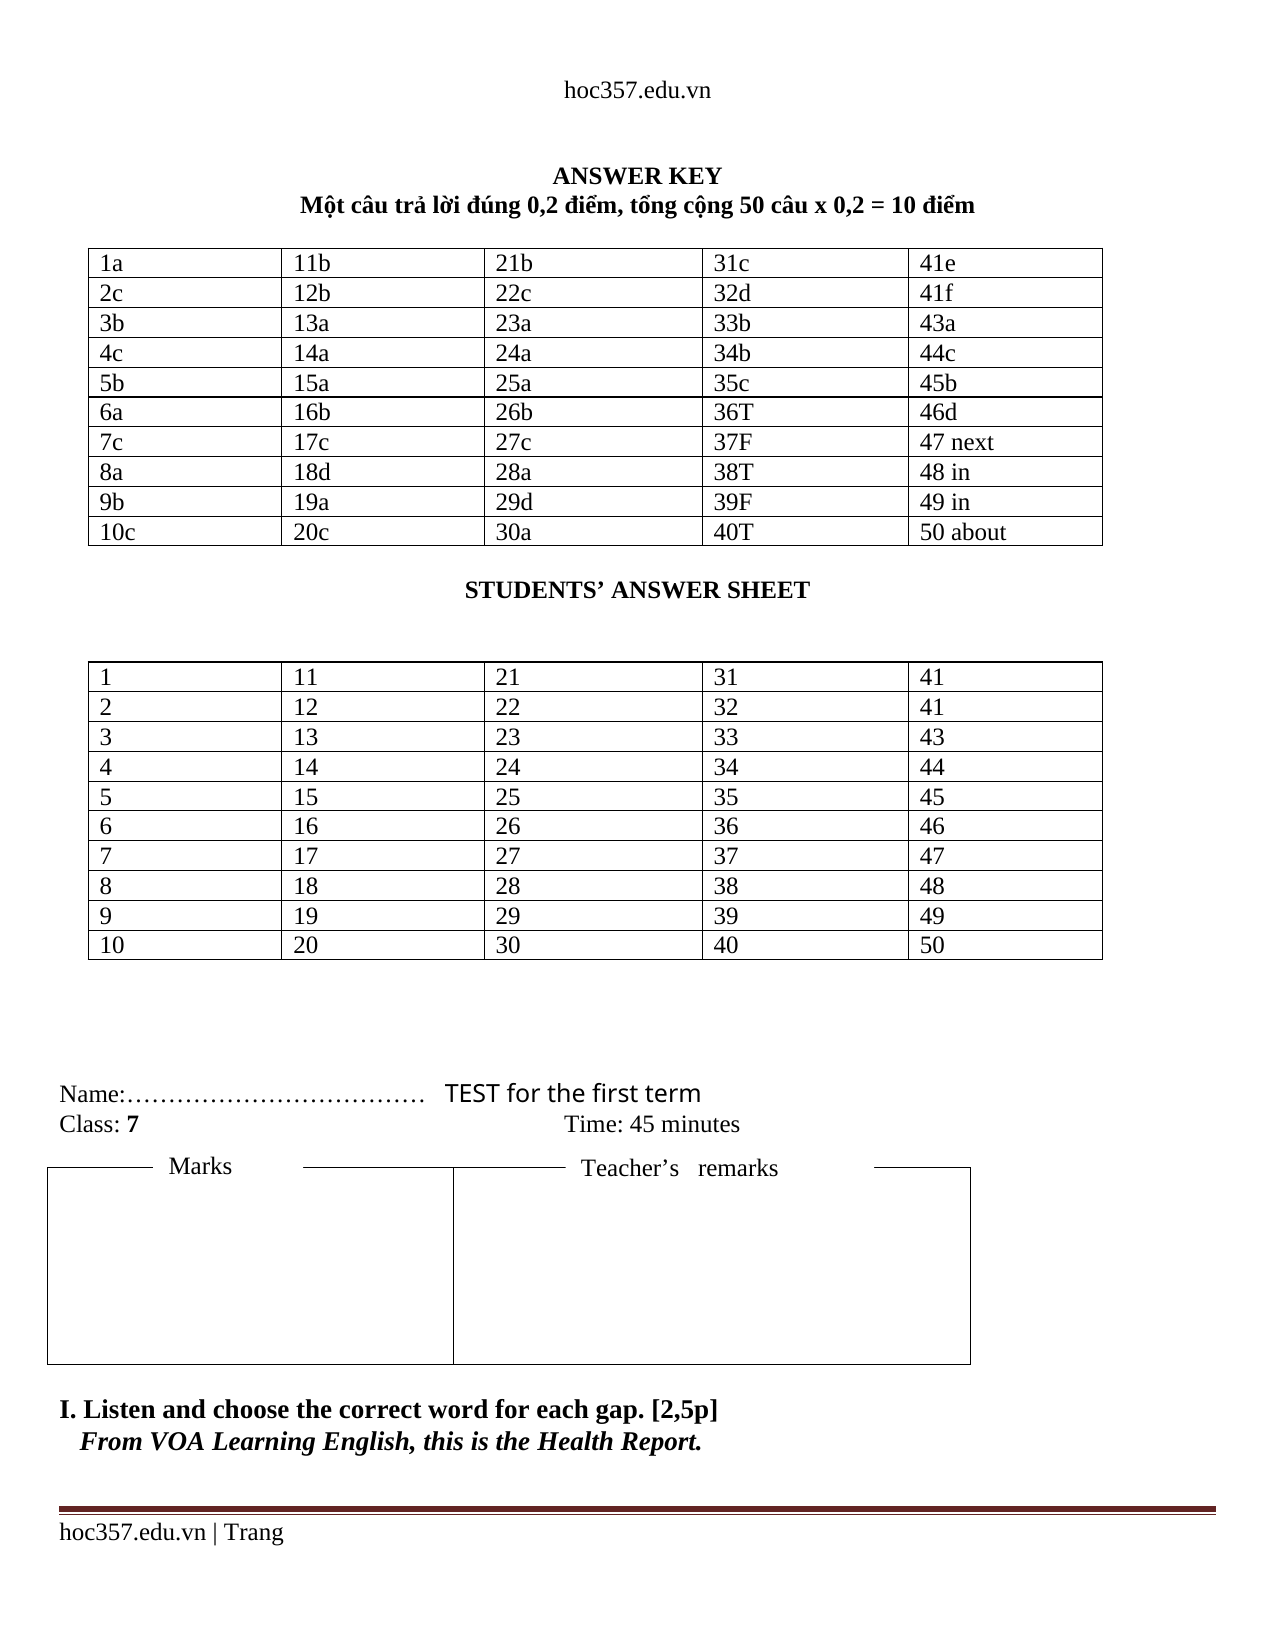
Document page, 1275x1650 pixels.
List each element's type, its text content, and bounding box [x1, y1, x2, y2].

table_cell 7c [89, 427, 281, 456]
table_cell 35 [703, 782, 908, 810]
table_cell 4c [89, 338, 281, 367]
table_cell 48 [909, 871, 1102, 900]
table_cell 30 [485, 931, 702, 959]
table_cell 33b [703, 308, 908, 337]
table_cell 15a [282, 368, 484, 396]
table_cell 24 [485, 752, 702, 781]
table_cell 39F [703, 487, 908, 516]
table_cell 13a [282, 308, 484, 337]
table_cell 22c [485, 278, 702, 307]
table_cell 6a [89, 398, 281, 426]
table_cell 18d [282, 457, 484, 486]
table_cell 27 [485, 841, 702, 870]
table_cell 17c [282, 427, 484, 456]
table_cell 37 [703, 841, 908, 870]
text ANSWER KEY [59, 161, 1216, 190]
table_cell 40T [703, 517, 908, 545]
text Class: 7 Time: 45 minutes [59, 1109, 1216, 1138]
table_header 31c [703, 249, 908, 277]
table_header 1 [89, 663, 281, 691]
table_cell 18 [282, 871, 484, 900]
table_cell 32d [703, 278, 908, 307]
table_cell 5b [89, 368, 281, 396]
table_cell 7 [89, 841, 281, 870]
table_cell 12b [282, 278, 484, 307]
text Name:……………………………… TEST for the first term [59, 1075, 1216, 1109]
table_cell 2 [89, 692, 281, 721]
table_cell 20c [282, 517, 484, 545]
table_header 21b [485, 249, 702, 277]
table_cell 19 [282, 901, 484, 929]
table_cell 28a [485, 457, 702, 486]
table_header [48, 1168, 453, 1364]
table_cell 33 [703, 722, 908, 751]
table_cell 38 [703, 871, 908, 900]
table_header 11 [282, 663, 484, 691]
table_cell 26b [485, 398, 702, 426]
table_cell 26 [485, 811, 702, 840]
text From VOA Learning English, this is the Health Report. [59, 1425, 1216, 1456]
table_header 1a [89, 249, 281, 277]
table_header 21 [485, 663, 702, 691]
table_cell 47 [909, 841, 1102, 870]
table_cell 22 [485, 692, 702, 721]
table_cell 25a [485, 368, 702, 396]
table_cell 10 [89, 931, 281, 959]
table_cell 45b [909, 368, 1102, 396]
table_cell 3 [89, 722, 281, 751]
table_cell 41 [909, 692, 1102, 721]
table_cell 14 [282, 752, 484, 781]
table_cell 29 [485, 901, 702, 929]
table_cell 48 in [909, 457, 1102, 486]
table_cell 44 [909, 752, 1102, 781]
table_cell 34b [703, 338, 908, 367]
table_cell 39 [703, 901, 908, 929]
table_cell 16 [282, 811, 484, 840]
table_cell 27c [485, 427, 702, 456]
text Một câu trả lời đúng 0,2 điểm, tổng cộng 50 câu x 0,2 = 10 điểm [59, 190, 1216, 219]
table_cell 8a [89, 457, 281, 486]
table_cell 41f [909, 278, 1102, 307]
table_cell 49 in [909, 487, 1102, 516]
table_header 11b [282, 249, 484, 277]
table_cell 24a [485, 338, 702, 367]
text STUDENTS’ ANSWER SHEET [59, 575, 1216, 604]
table_cell 17 [282, 841, 484, 870]
table_cell 29d [485, 487, 702, 516]
table_cell 23 [485, 722, 702, 751]
table_header [454, 1168, 970, 1364]
table_cell 10c [89, 517, 281, 545]
table_cell 9 [89, 901, 281, 929]
table_cell 43a [909, 308, 1102, 337]
table_cell 13 [282, 722, 484, 751]
table_cell 9b [89, 487, 281, 516]
table_cell 46 [909, 811, 1102, 840]
text I. Listen and choose the correct word for each gap. [2,5p] [59, 1393, 1216, 1425]
table_cell 47 next [909, 427, 1102, 456]
table_cell 38T [703, 457, 908, 486]
table_cell 28 [485, 871, 702, 900]
table_cell 45 [909, 782, 1102, 810]
table_cell 20 [282, 931, 484, 959]
table_cell 46d [909, 398, 1102, 426]
table_cell 37F [703, 427, 908, 456]
table_cell 36T [703, 398, 908, 426]
table_cell 49 [909, 901, 1102, 929]
table_cell 40 [703, 931, 908, 959]
table_cell 32 [703, 692, 908, 721]
table_cell 50 [909, 931, 1102, 959]
table_cell 14a [282, 338, 484, 367]
table_cell 19a [282, 487, 484, 516]
table_cell 5 [89, 782, 281, 810]
table_cell 6 [89, 811, 281, 840]
table_header 41 [909, 663, 1102, 691]
table_cell 15 [282, 782, 484, 810]
table_cell 25 [485, 782, 702, 810]
table_cell 50 about [909, 517, 1102, 545]
table_cell 3b [89, 308, 281, 337]
table_cell 2c [89, 278, 281, 307]
table_cell 30a [485, 517, 702, 545]
table_cell 34 [703, 752, 908, 781]
table_cell 4 [89, 752, 281, 781]
table_cell 8 [89, 871, 281, 900]
table_cell 44c [909, 338, 1102, 367]
table_header 31 [703, 663, 908, 691]
table_cell 43 [909, 722, 1102, 751]
table_cell 23a [485, 308, 702, 337]
table_cell 36 [703, 811, 908, 840]
table_header 41e [909, 249, 1102, 277]
table_cell 16b [282, 398, 484, 426]
table_cell 35c [703, 368, 908, 396]
table_cell 12 [282, 692, 484, 721]
